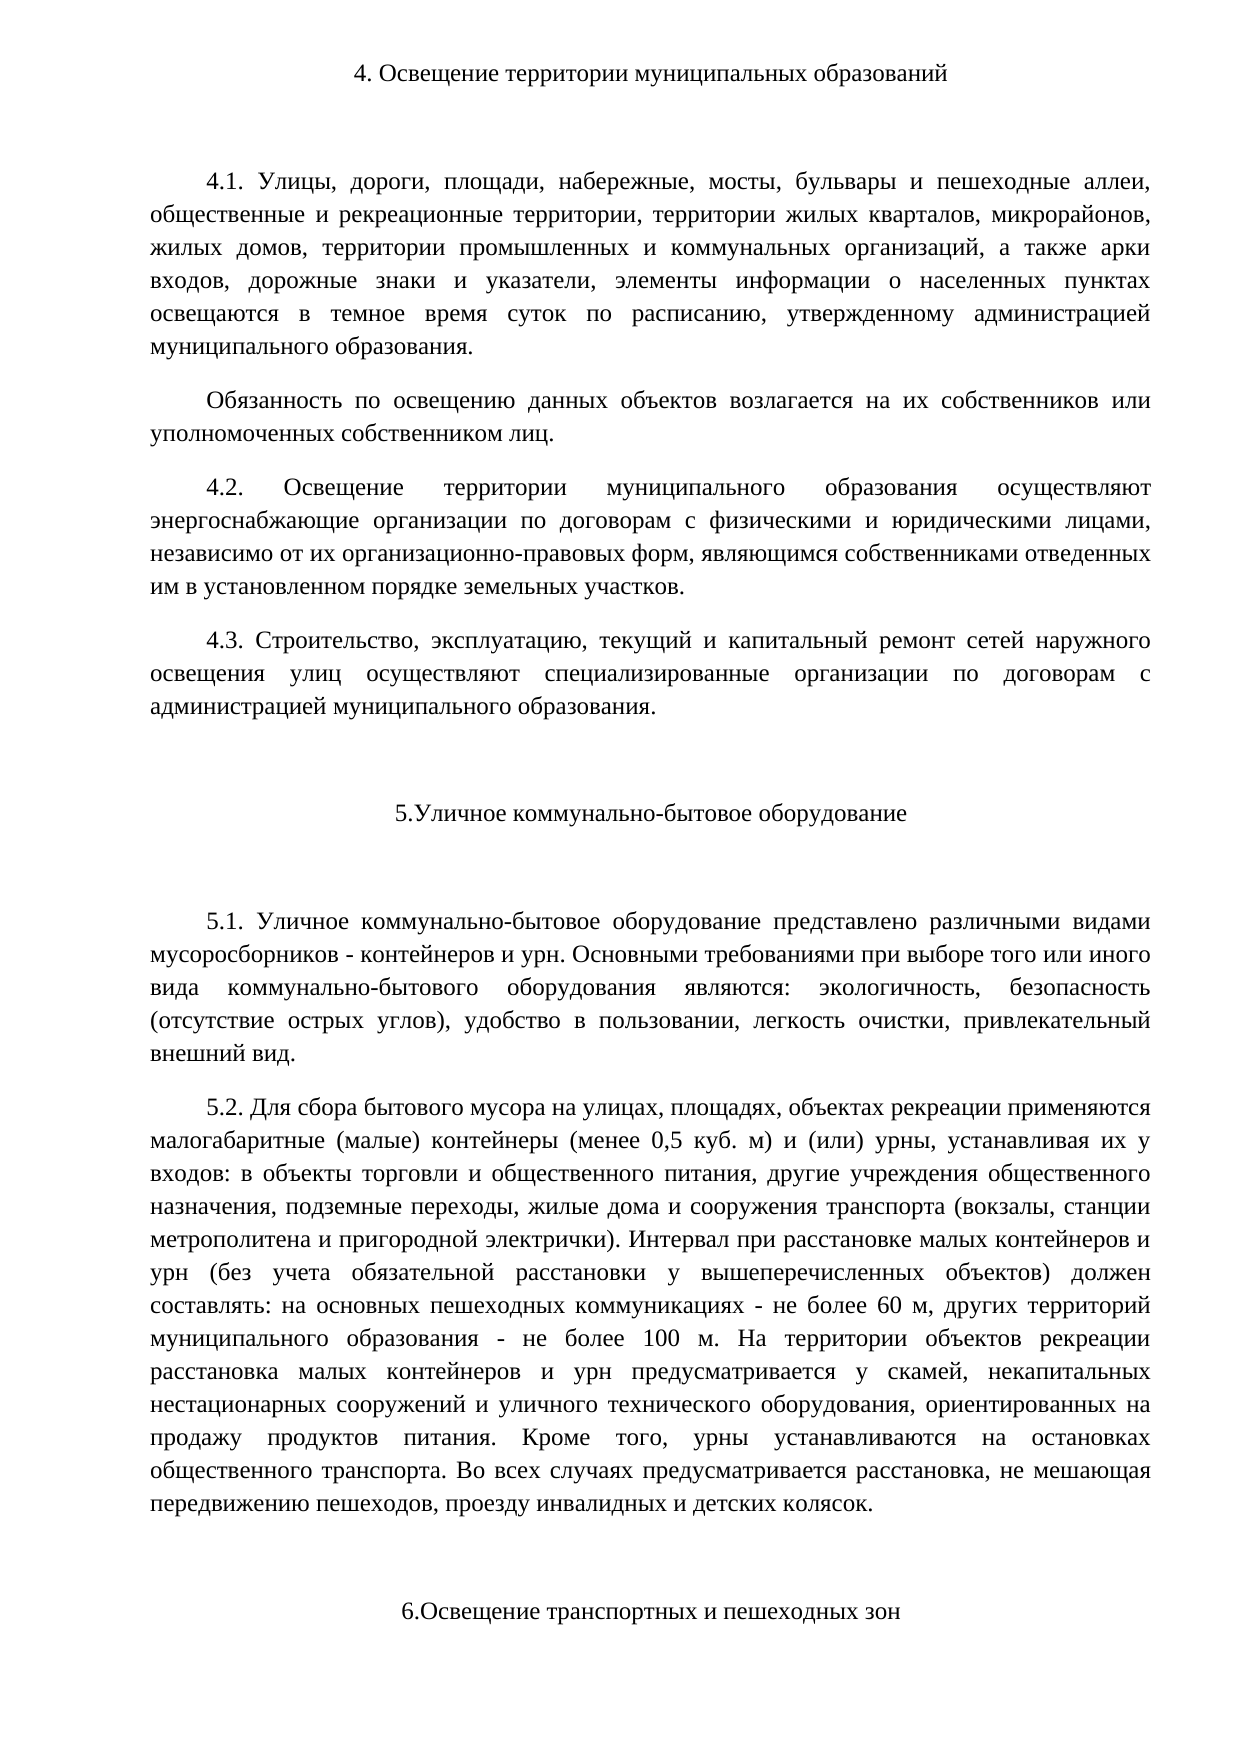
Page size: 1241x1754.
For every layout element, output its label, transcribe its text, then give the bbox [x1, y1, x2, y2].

text 4. Освещение территории муниципальных образований [150, 58, 1152, 87]
text 5.Уличное коммунально-бытовое оборудование [150, 798, 1152, 827]
text Обязанность по освещению данных объектов возлагается на их собственников или уполномоченных собственником лиц. [150, 385, 1152, 447]
text 4.3. Строительство, эксплуатацию, текущий и капитальный ремонт сетей наружного освещения улиц осуществляют специализированные организации по договорам с администрацией муниципального образования. [150, 625, 1152, 719]
text 5.2. Для сбора бытового мусора на улицах, площадях, объектах рекреации применяются малогабаритные (малые) контейнеры (менее ) и (или) урны, устанавливая их у входов: в объекты торговли и общественного питания, другие учреждения общественного назначения, подземные переходы, жилые дома и сооружения транспорта (вокзалы, станции метрополитена и пригородной электрички). Интервал при расстановке малых контейнеров и урн (без учета обязательной расстановки у вышеперечисленных объектов) должен составлять: на основных пешеходных коммуникациях - не более , других территорий муниципального образования - не более . На территории объектов рекреации расстановка малых контейнеров и урн предусматривается у скамей, некапитальных нестационарных сооружений и уличного технического оборудования, ориентированных на продажу продуктов питания. Кроме того, урны устанавливаются на остановках общественного транспорта. Во всех случаях предусматривается расстановка, не мешающая передвижению пешеходов, проезду инвалидных и детских колясок. [150, 1092, 1152, 1517]
text 5.1. Уличное коммунально-бытовое оборудование представлено различными видами мусоросборников - контейнеров и урн. Основными требованиями при выборе того или иного вида коммунально-бытового оборудования являются: экологичность, безопасность (отсутствие острых углов), удобство в пользовании, легкость очистки, привлекательный внешний вид. [150, 906, 1152, 1067]
text 6.Освещение транспортных и пешеходных зон [150, 1596, 1152, 1625]
text 4.1. Улицы, дороги, площади, набережные, мосты, бульвары и пешеходные аллеи, общественные и рекреационные территории, территории жилых кварталов, микрорайонов, жилых домов, территории промышленных и коммунальных организаций, а также арки входов, дорожные знаки и указатели, элементы информации о населенных пунктах освещаются в темное время суток по расписанию, утвержденному администрацией муниципального образования. [150, 166, 1152, 360]
text 4.2. Освещение территории муниципального образования осуществляют энергоснабжающие организации по договорам с физическими и юридическими лицами, независимо от их организационно-правовых форм, являющимся собственниками отведенных им в установленном порядке земельных участков. [150, 472, 1152, 600]
